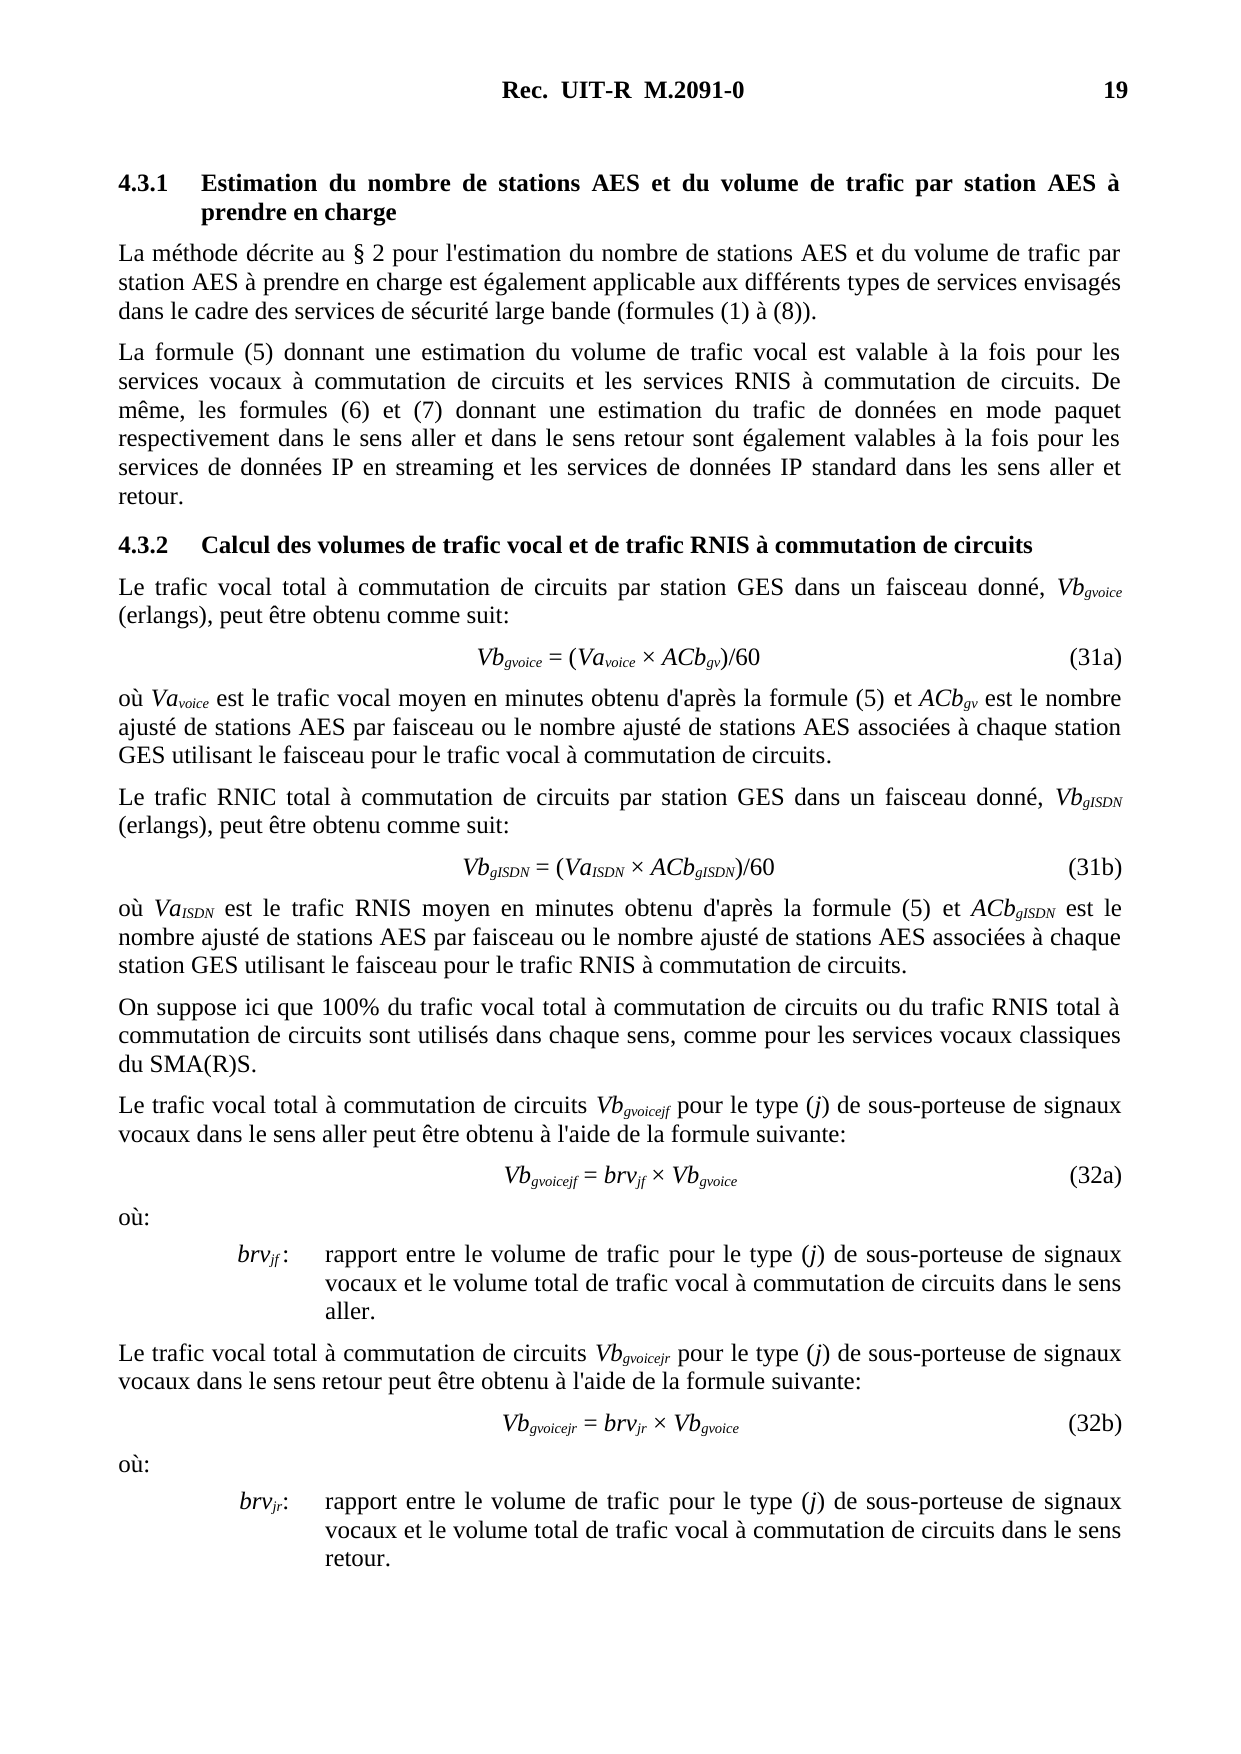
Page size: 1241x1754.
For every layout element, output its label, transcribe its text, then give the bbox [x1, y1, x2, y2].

subtitle 4.3.1 Estimation du nombre de stations AES et du volume de trafic par station AES à prendre en charge [118, 168, 1122, 226]
text où Vavoice est le trafic vocal moyen en minutes obtenu d'après la formule (5) et ACbgv est le nombre ajusté de stations AES par faisceau ou le nombre ajusté de stations AES associées à chaque station GES utilisant le faisceau pour le trafic vocal à commutation de circuits. [118, 683, 1122, 769]
text Le trafic vocal total à commutation de circuits Vbgvoicejr pour le type (j) de sous-porteuse de signaux vocaux dans le sens retour peut être obtenu à l'aide de la formule suivante: [118, 1338, 1122, 1395]
text La formule (5) donnant une estimation du volume de trafic vocal est valable à la fois pour les services vocaux à commutation de circuits et les services RNIS à commutation de circuits. De même, les formules (6) et (7) donnant une estimation du trafic de données en mode paquet respectivement dans le sens aller et dans le sens retour sont également valables à la fois pour les services de données IP en streaming et les services de données IP standard dans les sens aller et retour. [118, 337, 1122, 510]
text où VaISDN est le trafic RNIS moyen en minutes obtenu d'après la formule (5) et ACbgISDN est le nombre ajusté de stations AES par faisceau ou le nombre ajusté de stations AES associées à chaque station GES utilisant le faisceau pour le trafic RNIS à commutation de circuits. [118, 893, 1122, 979]
text La méthode décrite au § 2 pour l'estimation du nombre de stations AES et du volume de trafic par station AES à prendre en charge est également applicable aux différents types de services envisagés dans le cadre des services de sécurité large bande (formules (1) à (8)). [118, 238, 1122, 325]
text VbgISDN = (VaISDN × ACbgISDN)/60 (31b) [118, 852, 1122, 881]
subtitle 4.3.2 Calcul des volumes de trafic vocal et de trafic RNIS à commutation de circuits [118, 531, 1122, 559]
text brvjr: rapport entre le volume de trafic pour le type (j) de sous-porteuse de signaux vocaux et le volume total de trafic vocal à commutation de circuits dans le sens retour. [118, 1486, 1122, 1572]
text Le trafic vocal total à commutation de circuits Vbgvoicejf pour le type (j) de sous-porteuse de signaux vocaux dans le sens aller peut être obtenu à l'aide de la formule suivante: [118, 1091, 1122, 1148]
text Vbgvoicejr = brvjr × Vbgvoice (32b) [118, 1408, 1122, 1436]
text où: [118, 1202, 1122, 1231]
text où: [118, 1449, 1122, 1478]
text On suppose ici que 100% du trafic vocal total à commutation de circuits ou du trafic RNIS total à commutation de circuits sont utilisés dans chaque sens, comme pour les services vocaux classiques du SMA(R)S. [118, 992, 1122, 1078]
text brvjf : rapport entre le volume de trafic pour le type (j) de sous-porteuse de signaux vocaux et le volume total de trafic vocal à commutation de circuits dans le sens aller. [118, 1239, 1122, 1325]
text Le trafic RNIC total à commutation de circuits par station GES dans un faisceau donné, VbgISDN (erlangs), peut être obtenu comme suit: [118, 782, 1122, 839]
text Vbgvoice = (Vavoice × ACbgv)/60 (31a) [118, 642, 1122, 671]
text Vbgvoicejf = brvjf × Vbgvoice (32a) [118, 1161, 1122, 1189]
text Le trafic vocal total à commutation de circuits par station GES dans un faisceau donné, Vbgvoice (erlangs), peut être obtenu comme suit: [118, 572, 1122, 629]
